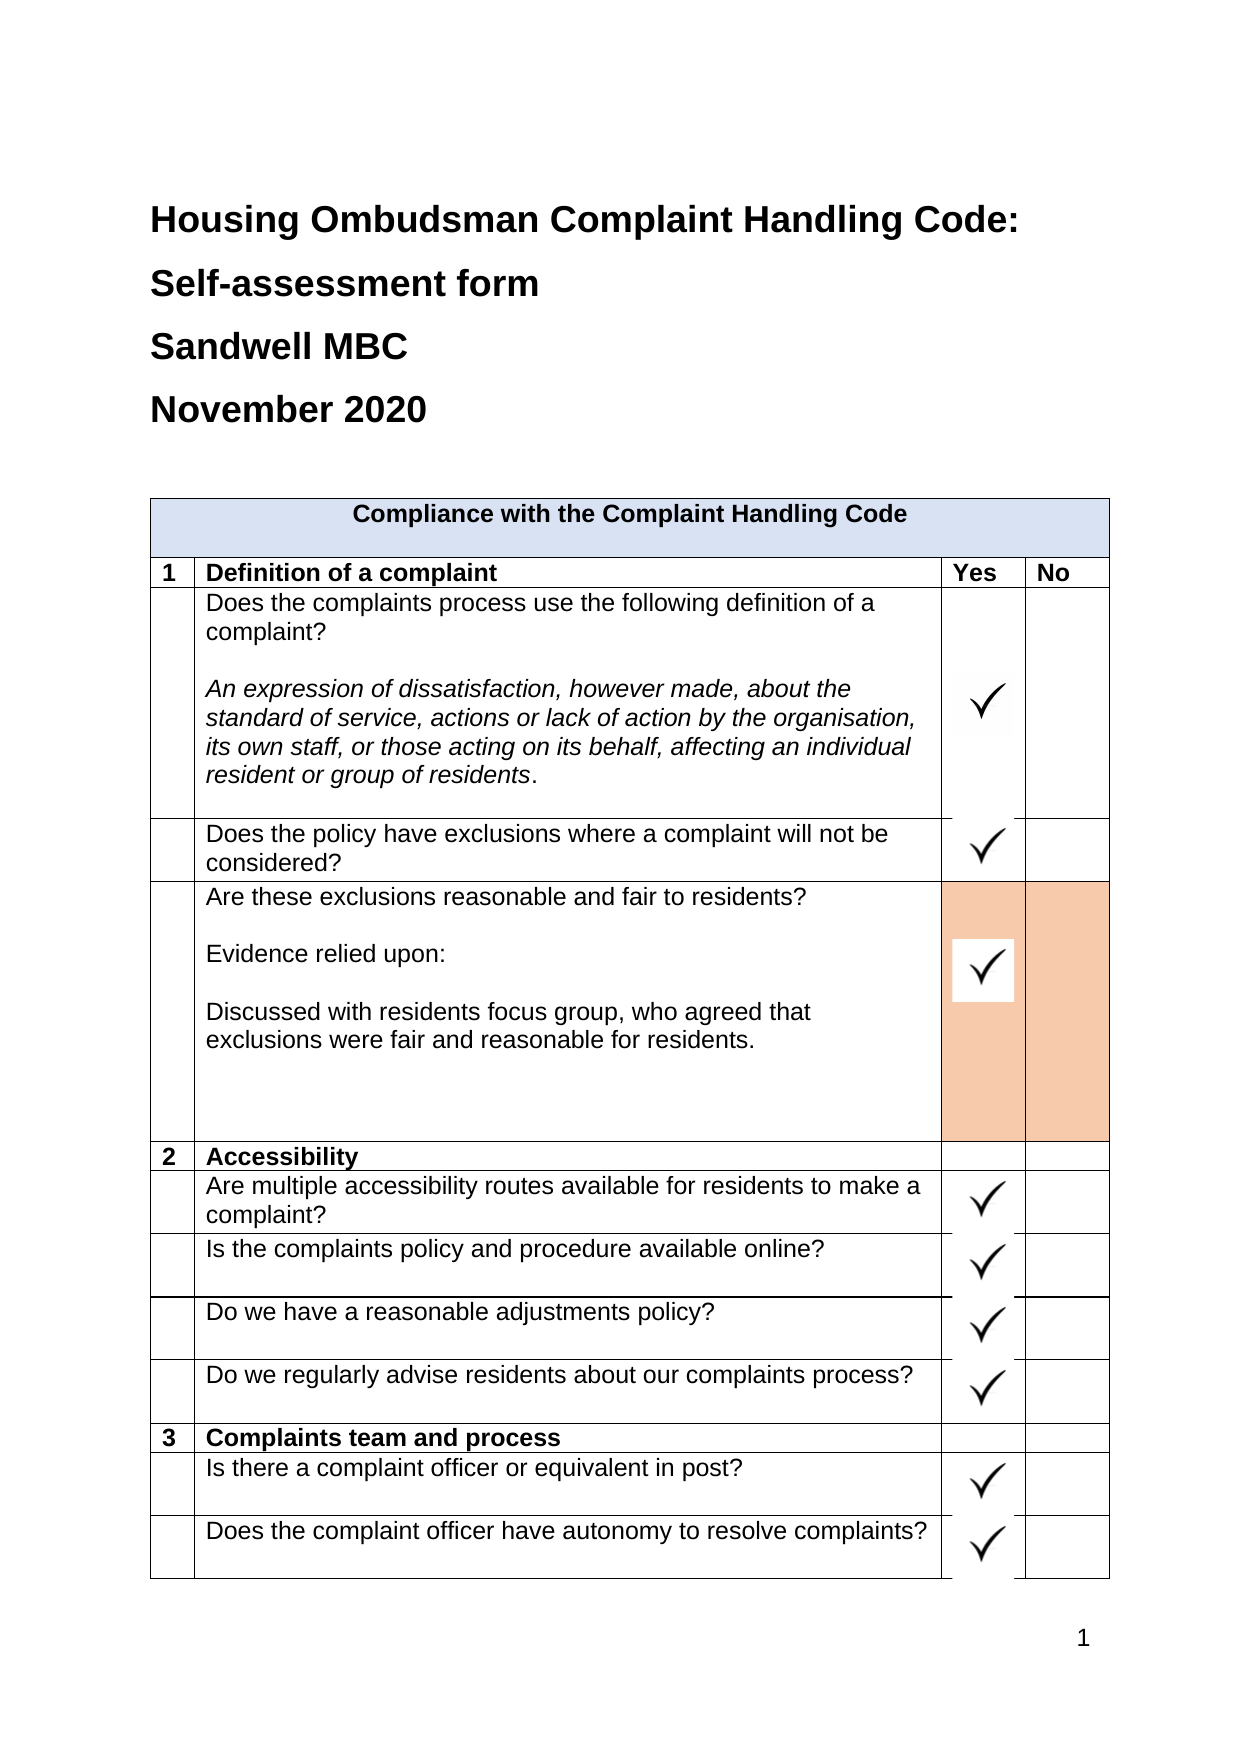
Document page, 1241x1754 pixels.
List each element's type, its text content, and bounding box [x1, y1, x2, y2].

table_cell [1026, 1142, 1109, 1170]
table_cell Accessibility [195, 1142, 941, 1170]
picture [952, 818, 1015, 881]
picture [952, 939, 1015, 1002]
table_cell [1026, 1516, 1109, 1578]
table_cell [1026, 1453, 1109, 1515]
table_cell Does the complaint officer have autonomy to resolve complaints? [195, 1516, 941, 1578]
table_cell [942, 1171, 952, 1233]
table_cell Complaints team and process [195, 1424, 941, 1452]
table_header Compliance with the Complaint Handling Code [151, 499, 1109, 557]
table_cell [1015, 1171, 1025, 1233]
table_cell 2 [151, 1142, 194, 1170]
table_cell [1026, 819, 1109, 881]
text Sandwell MBC [150, 324, 1090, 367]
table_cell [151, 882, 194, 1141]
picture [952, 1171, 1015, 1423]
table_cell [942, 1142, 1025, 1170]
table_cell Is the complaints policy and procedure available online? [195, 1234, 941, 1296]
text Self-assessment form [150, 261, 1090, 304]
table_cell [1015, 1298, 1025, 1359]
table_cell No [1026, 558, 1109, 587]
table_cell Is there a complaint officer or equivalent in post? [195, 1453, 941, 1515]
table_cell [1026, 588, 1109, 818]
table_cell Definition of a complaint [195, 558, 941, 587]
text November 2020 [150, 387, 1090, 431]
table_cell [1015, 1234, 1025, 1296]
table_cell [1026, 1360, 1109, 1422]
table_cell [151, 1360, 194, 1422]
table_cell [942, 1298, 952, 1359]
table_cell [942, 1424, 1025, 1452]
table_cell [151, 1171, 194, 1233]
table_cell [1015, 1360, 1025, 1422]
table_cell Do we have a reasonable adjustments policy? [195, 1298, 941, 1359]
picture [952, 1453, 1015, 1579]
table_cell [942, 1516, 952, 1578]
picture [952, 673, 1015, 736]
table_cell Are these exclusions reasonable and fair to residents? Evidence relied upon: Discussed with residents focus group, who agreed that exclusions were fair and reasonable for residents. [195, 882, 941, 1141]
table_cell [942, 1360, 952, 1422]
table_cell [942, 1453, 952, 1515]
table_cell [942, 1234, 952, 1296]
table_cell 3 [151, 1424, 194, 1452]
table_cell [1026, 1424, 1109, 1452]
table_cell 1 [151, 558, 194, 587]
table_cell [1015, 819, 1025, 881]
table_cell [1026, 1171, 1109, 1233]
table_cell [1026, 882, 1109, 1141]
text Housing Ombudsman Complaint Handling Code: [150, 198, 1090, 241]
table_cell Do we regularly advise residents about our complaints process? [195, 1360, 941, 1422]
table_cell [151, 1234, 194, 1296]
table_cell [942, 882, 1025, 1141]
table_cell Does the complaints process use the following definition of a complaint? An expression of dissatisfaction, however made, about the standard of service, actions or lack of action by the organisation, its own staff, or those acting on its behalf, affecting an individual resident or group of residents. [195, 588, 941, 818]
table_cell [942, 819, 952, 881]
table_cell [151, 588, 194, 818]
table_cell [1026, 1234, 1109, 1296]
table_cell Yes [942, 558, 1025, 587]
table_cell [942, 588, 1025, 818]
table_cell [151, 1516, 194, 1578]
table_cell [151, 1453, 194, 1515]
table_cell [1015, 1516, 1025, 1578]
table_cell [151, 819, 194, 881]
table_cell [1015, 1453, 1025, 1515]
table_cell Does the policy have exclusions where a complaint will not be considered? [195, 819, 941, 881]
table_cell Are multiple accessibility routes available for residents to make a complaint? [195, 1171, 941, 1233]
table_cell [1026, 1298, 1109, 1359]
table_cell [151, 1298, 194, 1359]
